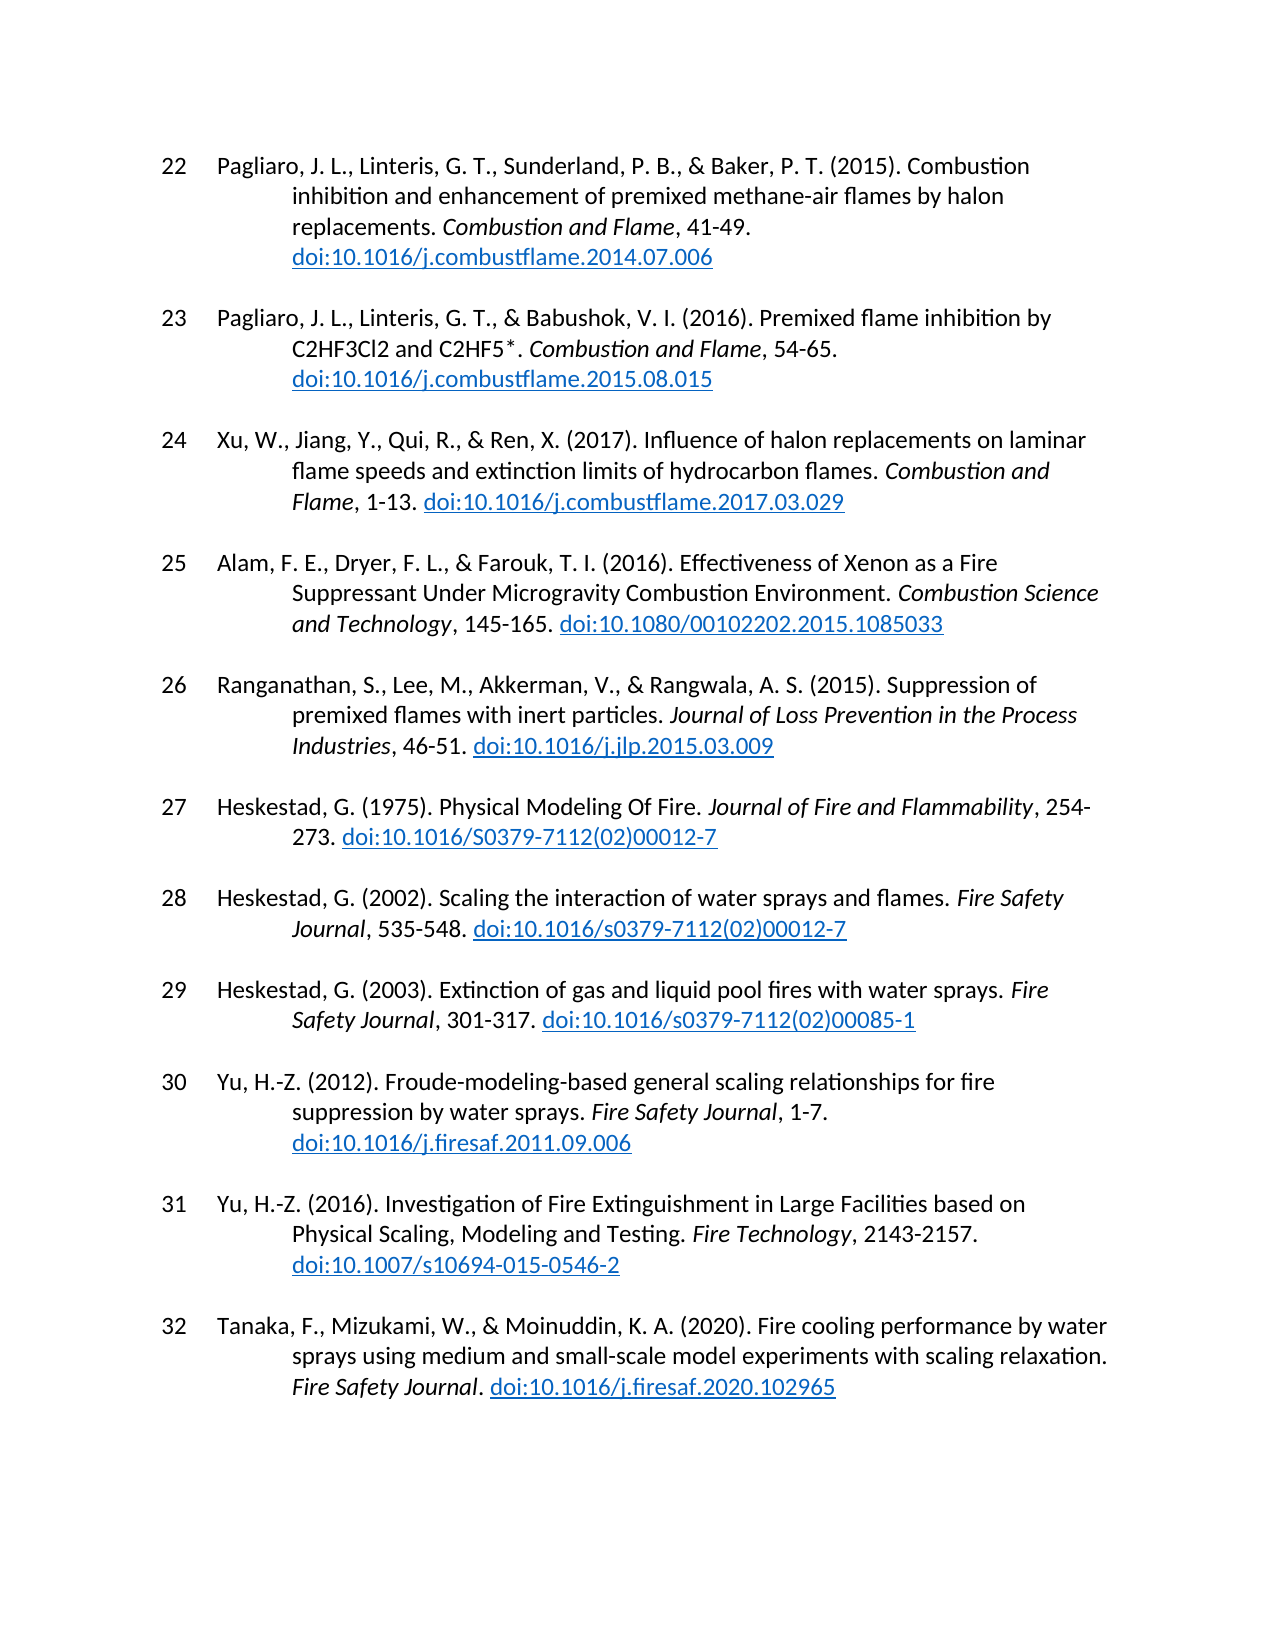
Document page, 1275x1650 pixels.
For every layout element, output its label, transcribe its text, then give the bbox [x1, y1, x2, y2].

table_cell 29 [150, 974, 206, 1066]
table_cell Tanaka, F., Mizukami, W., & Moinuddin, K. A. (2020). Fire cooling performance by water sprays using medium and small-scale model experiments with scaling relaxation. Fire Safety Journal. doi:10.1016/j.firesaf.2020.102965 [206, 1310, 1124, 1401]
table_cell Ranganathan, S., Lee, M., Akkerman, V., & Rangwala, A. S. (2015). Suppression of premixed flames with inert particles. Journal of Loss Prevention in the Process Industries, 46-51. doi:10.1016/j.jlp.2015.03.009 [206, 669, 1124, 791]
table_cell 26 [150, 669, 206, 791]
table_cell 25 [150, 547, 206, 669]
table_cell 31 [150, 1188, 206, 1310]
table_cell 27 [150, 791, 206, 882]
table_cell Yu, H.-Z. (2012). Froude-modeling-based general scaling relationships for fire suppression by water sprays. Fire Safety Journal, 1-7. doi:10.1016/j.firesaf.2011.09.006 [206, 1066, 1124, 1188]
table_cell Alam, F. E., Dryer, F. L., & Farouk, T. I. (2016). Effectiveness of Xenon as a Fire Suppressant Under Microgravity Combustion Environment. Combustion Science and Technology, 145-165. doi:10.1080/00102202.2015.1085033 [206, 547, 1124, 669]
table_cell 32 [150, 1310, 206, 1401]
table_cell Heskestad, G. (1975). Physical Modeling Of Fire. Journal of Fire and Flammability, 254-273. doi:10.1016/S0379-7112(02)00012-7 [206, 791, 1124, 882]
table_cell 23 [150, 303, 206, 425]
table_cell Heskestad, G. (2003). Extinction of gas and liquid pool fires with water sprays. Fire Safety Journal, 301-317. doi:10.1016/s0379-7112(02)00085-1 [206, 974, 1124, 1066]
table_cell Heskestad, G. (2002). Scaling the interaction of water sprays and flames. Fire Safety Journal, 535-548. doi:10.1016/s0379-7112(02)00012-7 [206, 883, 1124, 974]
table_cell 30 [150, 1066, 206, 1188]
table_cell 24 [150, 425, 206, 547]
table_cell Pagliaro, J. L., Linteris, G. T., Sunderland, P. B., & Baker, P. T. (2015). Combustion inhibition and enhancement of premixed methane-air flames by halon replacements. Combustion and Flame, 41-49. doi:10.1016/j.combustflame.2014.07.006 [206, 150, 1124, 303]
table_cell 28 [150, 883, 206, 974]
table_cell Yu, H.-Z. (2016). Investigation of Fire Extinguishment in Large Facilities based on Physical Scaling, Modeling and Testing. Fire Technology, 2143-2157. doi:10.1007/s10694-015-0546-2 [206, 1188, 1124, 1310]
table_cell 22 [150, 150, 206, 303]
table_cell Xu, W., Jiang, Y., Qui, R., & Ren, X. (2017). Influence of halon replacements on laminar flame speeds and extinction limits of hydrocarbon flames. Combustion and Flame, 1-13. doi:10.1016/j.combustflame.2017.03.029 [206, 425, 1124, 547]
table_cell Pagliaro, J. L., Linteris, G. T., & Babushok, V. I. (2016). Premixed flame inhibition by C2HF3Cl2 and C2HF5*. Combustion and Flame, 54-65. doi:10.1016/j.combustflame.2015.08.015 [206, 303, 1124, 425]
